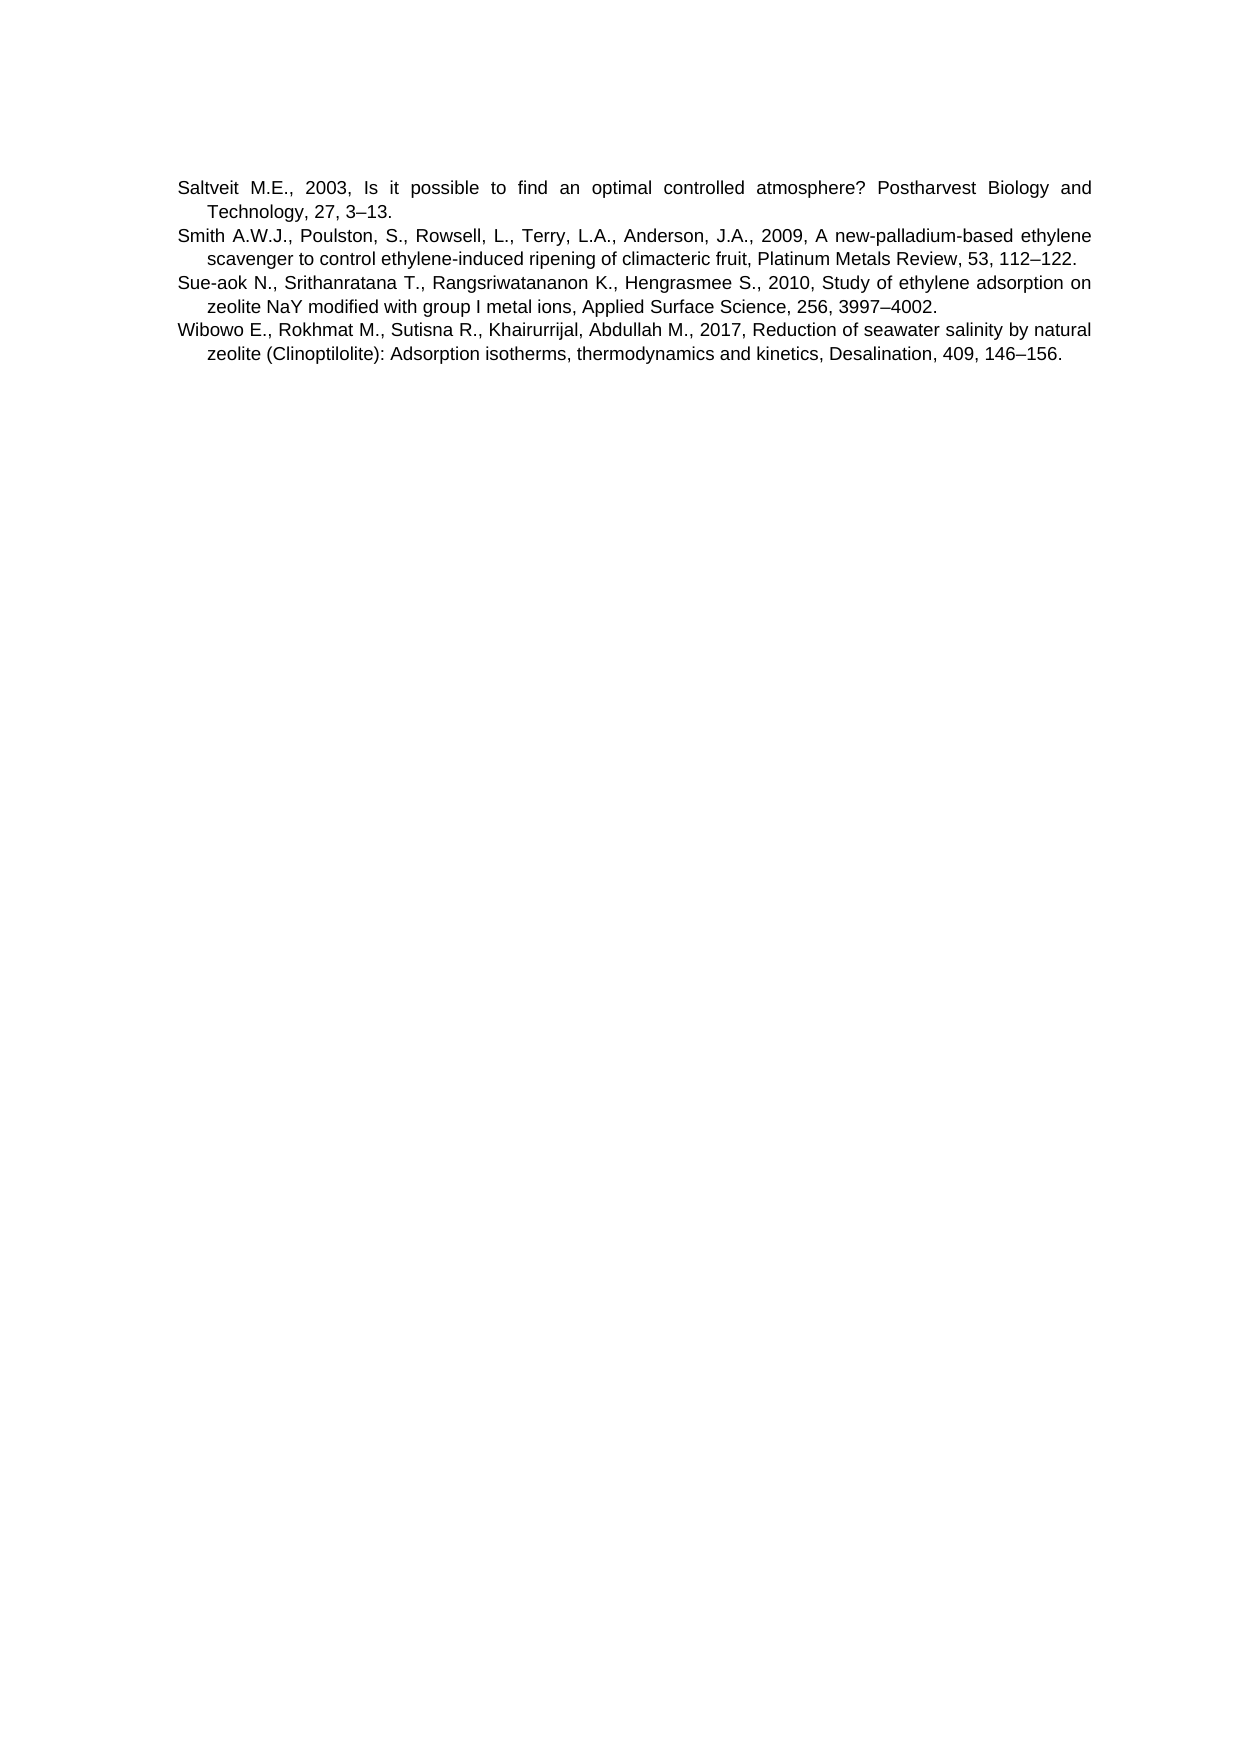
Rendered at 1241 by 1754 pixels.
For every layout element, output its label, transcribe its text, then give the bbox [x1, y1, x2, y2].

text Wibowo E., Rokhmat M., Sutisna R., Khairurrijal, Abdullah M., 2017, Reduction of seawater salinity by natural zeolite (Clinoptilolite): Adsorption isotherms, thermodynamics and kinetics, Desalination, 409, 146–156. [177, 319, 1092, 364]
text Saltveit M.E., 2003, Is it possible to find an optimal controlled atmosphere? Postharvest Biology and Technology, 27, 3–13. [177, 177, 1092, 222]
text Smith A.W.J., Poulston, S., Rowsell, L., Terry, L.A., Anderson, J.A., 2009, A new-palladium-based ethylene scavenger to control ethylene-induced ripening of climacteric fruit, Platinum Metals Review, 53, 112–122. [177, 224, 1092, 270]
text Sue-aok N., Srithanratana T., Rangsriwatananon K., Hengrasmee S., 2010, Study of ethylene adsorption on zeolite NaY modified with group I metal ions, Applied Surface Science, 256, 3997–4002. [177, 272, 1092, 317]
